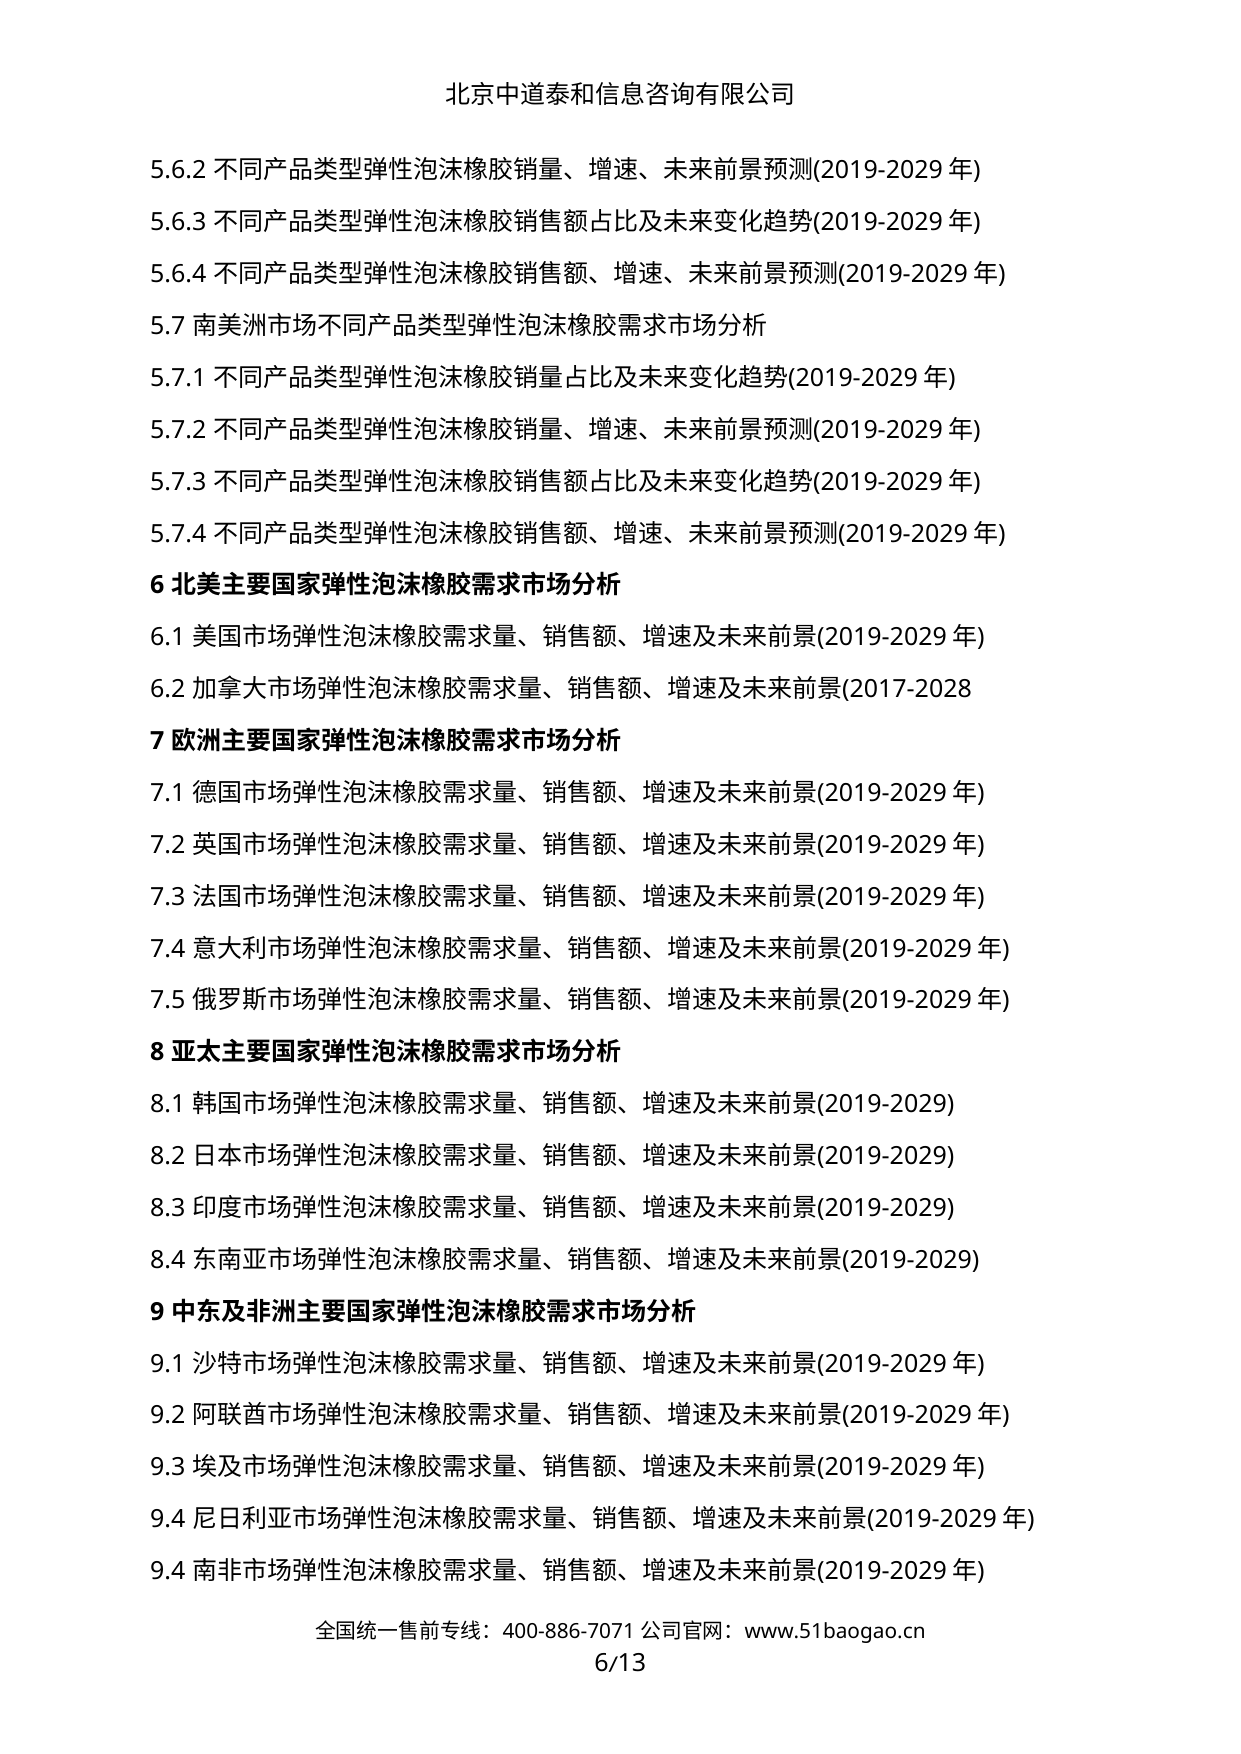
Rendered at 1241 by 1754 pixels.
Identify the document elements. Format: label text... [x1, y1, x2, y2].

text 8.1 韩国市场弹性泡沫橡胶需求量、销售额、增速及未来前景(2019-2029) [150, 1084, 1090, 1120]
text 9.4 尼日利亚市场弹性泡沫橡胶需求量、销售额、增速及未来前景(2019-2029年) [150, 1499, 1090, 1535]
text 6.1 美国市场弹性泡沫橡胶需求量、销售额、增速及未来前景(2019-2029年) [150, 617, 1090, 653]
text 5.7.2 不同产品类型弹性泡沫橡胶销量、增速、未来前景预测(2019-2029年) [150, 409, 1090, 446]
text 5.7.3 不同产品类型弹性泡沫橡胶销售额占比及未来变化趋势(2019-2029年) [150, 461, 1090, 497]
text 5.6.4 不同产品类型弹性泡沫橡胶销售额、增速、未来前景预测(2019-2029年) [150, 254, 1090, 290]
text 5.6.2 不同产品类型弹性泡沫橡胶销量、增速、未来前景预测(2019-2029年) [150, 150, 1090, 186]
text 6.2 加拿大市场弹性泡沫橡胶需求量、销售额、增速及未来前景(2017-2028 [150, 669, 1090, 705]
text 7 欧洲主要国家弹性泡沫橡胶需求市场分析 [150, 721, 1090, 757]
text 9 中东及非洲主要国家弹性泡沫橡胶需求市场分析 [150, 1291, 1090, 1327]
text 9.2 阿联酋市场弹性泡沫橡胶需求量、销售额、增速及未来前景(2019-2029年) [150, 1395, 1090, 1431]
text 7.2 英国市场弹性泡沫橡胶需求量、销售额、增速及未来前景(2019-2029年) [150, 824, 1090, 861]
text 7.1 德国市场弹性泡沫橡胶需求量、销售额、增速及未来前景(2019-2029年) [150, 772, 1090, 809]
text 7.5 俄罗斯市场弹性泡沫橡胶需求量、销售额、增速及未来前景(2019-2029年) [150, 980, 1090, 1016]
text 6 北美主要国家弹性泡沫橡胶需求市场分析 [150, 565, 1090, 601]
text 9.3 埃及市场弹性泡沫橡胶需求量、销售额、增速及未来前景(2019-2029年) [150, 1447, 1090, 1483]
text 8.4 东南亚市场弹性泡沫橡胶需求量、销售额、增速及未来前景(2019-2029) [150, 1239, 1090, 1276]
text 8.2 日本市场弹性泡沫橡胶需求量、销售额、增速及未来前景(2019-2029) [150, 1136, 1090, 1172]
text 9.1 沙特市场弹性泡沫橡胶需求量、销售额、增速及未来前景(2019-2029年) [150, 1343, 1090, 1379]
text 5.7.1 不同产品类型弹性泡沫橡胶销量占比及未来变化趋势(2019-2029年) [150, 357, 1090, 394]
text 5.6.3 不同产品类型弹性泡沫橡胶销售额占比及未来变化趋势(2019-2029年) [150, 202, 1090, 238]
text 9.4 南非市场弹性泡沫橡胶需求量、销售额、增速及未来前景(2019-2029年) [150, 1551, 1090, 1587]
text 5.7 南美洲市场不同产品类型弹性泡沫橡胶需求市场分析 [150, 306, 1090, 342]
text 8.3 印度市场弹性泡沫橡胶需求量、销售额、增速及未来前景(2019-2029) [150, 1187, 1090, 1224]
text 5.7.4 不同产品类型弹性泡沫橡胶销售额、增速、未来前景预测(2019-2029年) [150, 513, 1090, 549]
text 7.4 意大利市场弹性泡沫橡胶需求量、销售额、增速及未来前景(2019-2029年) [150, 928, 1090, 964]
text 7.3 法国市场弹性泡沫橡胶需求量、销售额、增速及未来前景(2019-2029年) [150, 876, 1090, 912]
text 8 亚太主要国家弹性泡沫橡胶需求市场分析 [150, 1032, 1090, 1068]
